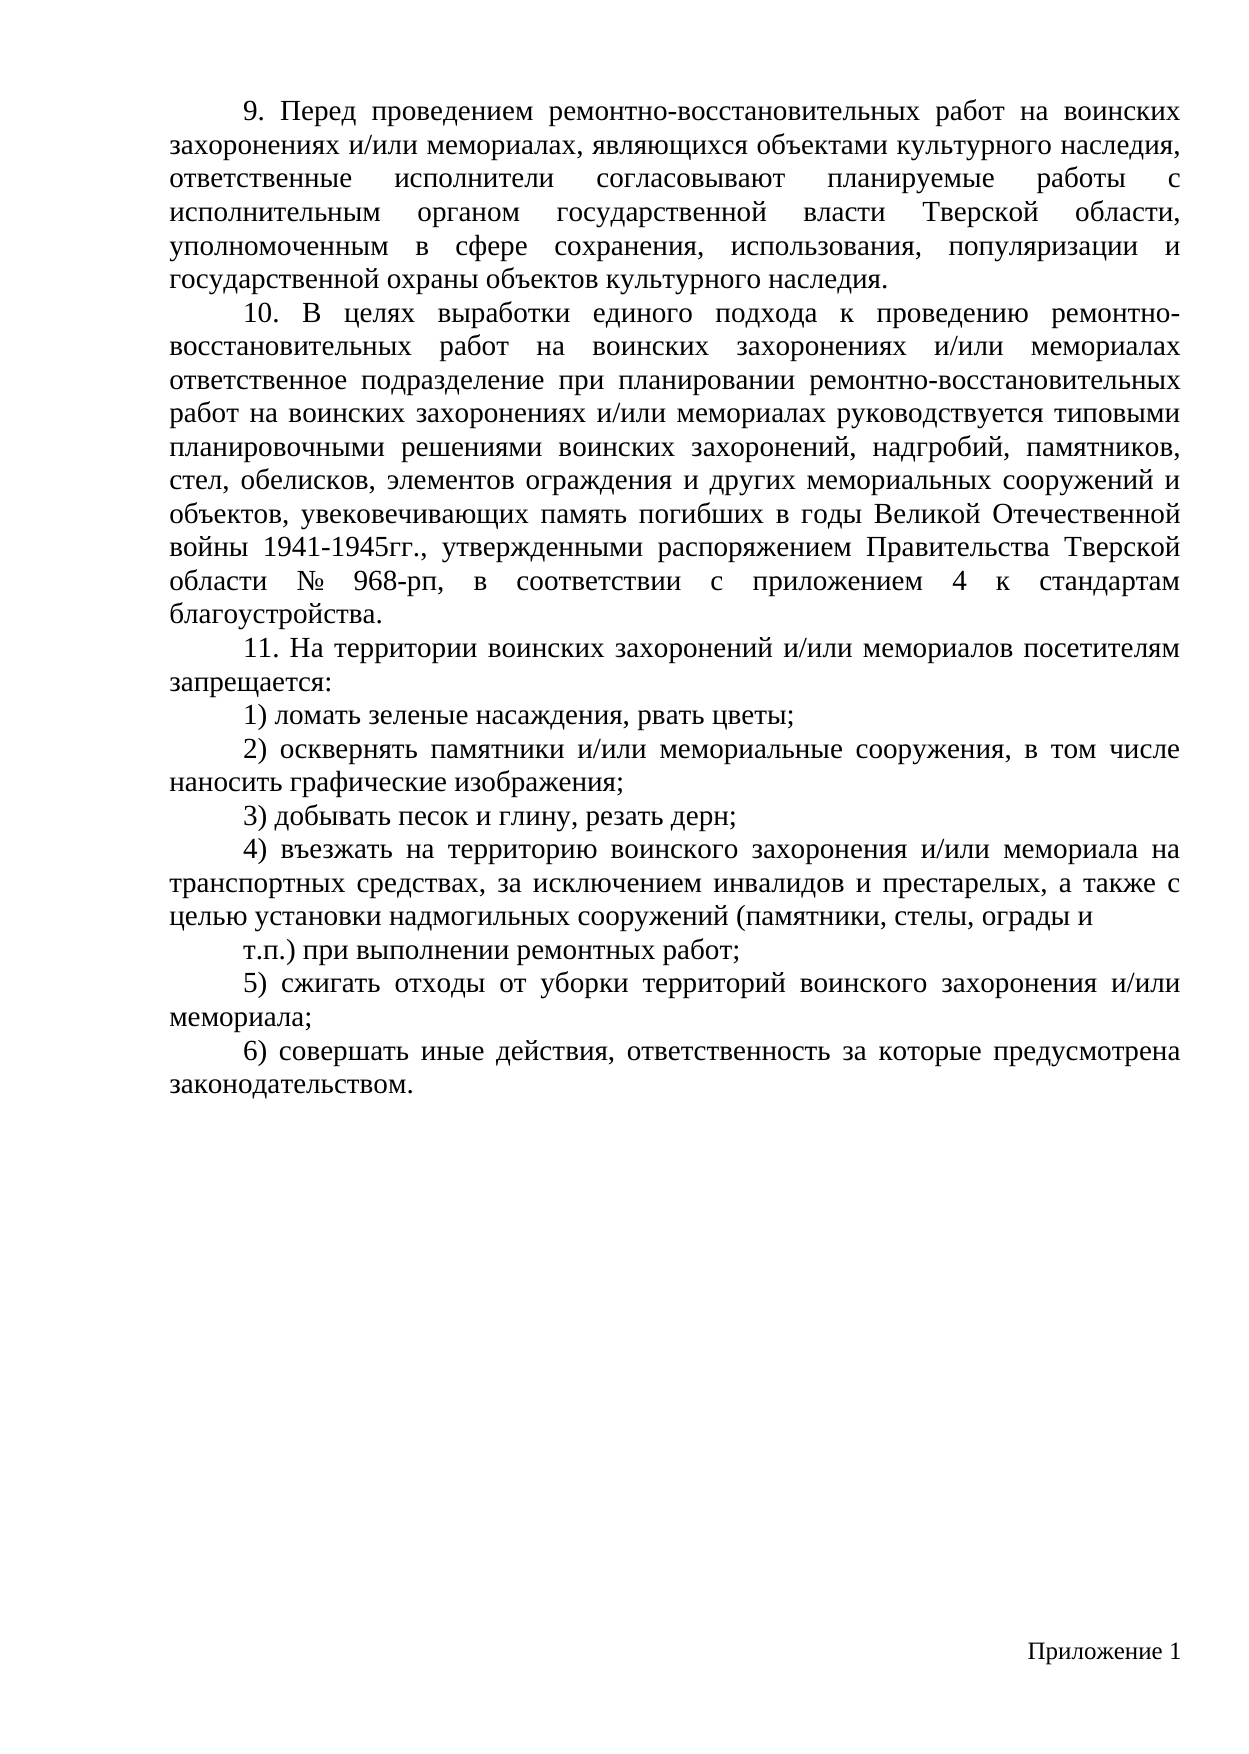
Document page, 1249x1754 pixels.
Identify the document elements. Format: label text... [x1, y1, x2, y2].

list 10. В целях выработки единого подхода к проведению ремонтно- восстановительных работ на воинских захоронениях и/или мемориалах ответственное подразделение при планировании ремонтно-восстановительных работ на воинских захоронениях и/или мемориалах руководствуется типовыми планировочными решениями воинских захоронений, надгробий, памятников, стел, обелисков, элементов ограждения и других мемориальных сооружений и объектов, увековечивающих память погибших в годы Великой Отечественной войны 1941-1945гг., утвержденными распоряжением Правительства Тверской области № 968-рп, в соответствии с приложением 4 к стандартам благоустройства. [169, 295, 1181, 630]
list 1) ломать зеленые насаждения, рвать цветы; [169, 697, 1181, 731]
text Приложение 1 [169, 1636, 1181, 1665]
list 6) совершать иные действия, ответственность за которые предусмотрена законодательством. [169, 1033, 1181, 1100]
list 5) сжигать отходы от уборки территорий воинского захоронения и/или мемориала; [169, 966, 1181, 1033]
list 11. На территории воинских захоронений и/или мемориалов посетителям запрещается: [169, 630, 1181, 697]
list 9. Перед проведением ремонтно-восстановительных работ на воинских захоронениях и/или мемориалах, являющихся объектами культурного наследия, ответственные исполнители согласовывают планируемые работы с исполнительным органом государственной власти Тверской области, уполномоченным в сфере сохранения, использования, популяризации и государственной охраны объектов культурного наследия. [169, 93, 1181, 295]
list 3) добывать песок и глину, резать дерн; [169, 798, 1181, 831]
list 4) въезжать на территорию воинского захоронения и/или мемориала на транспортных средствах, за исключением инвалидов и престарелых, а также с целью установки надмогильных сооружений (памятники, стелы, ограды и [169, 831, 1181, 932]
list 2) осквернять памятники и/или мемориальные сооружения, в том числе наносить графические изображения; [169, 731, 1181, 798]
list т.п.) при выполнении ремонтных работ; [169, 932, 1181, 966]
